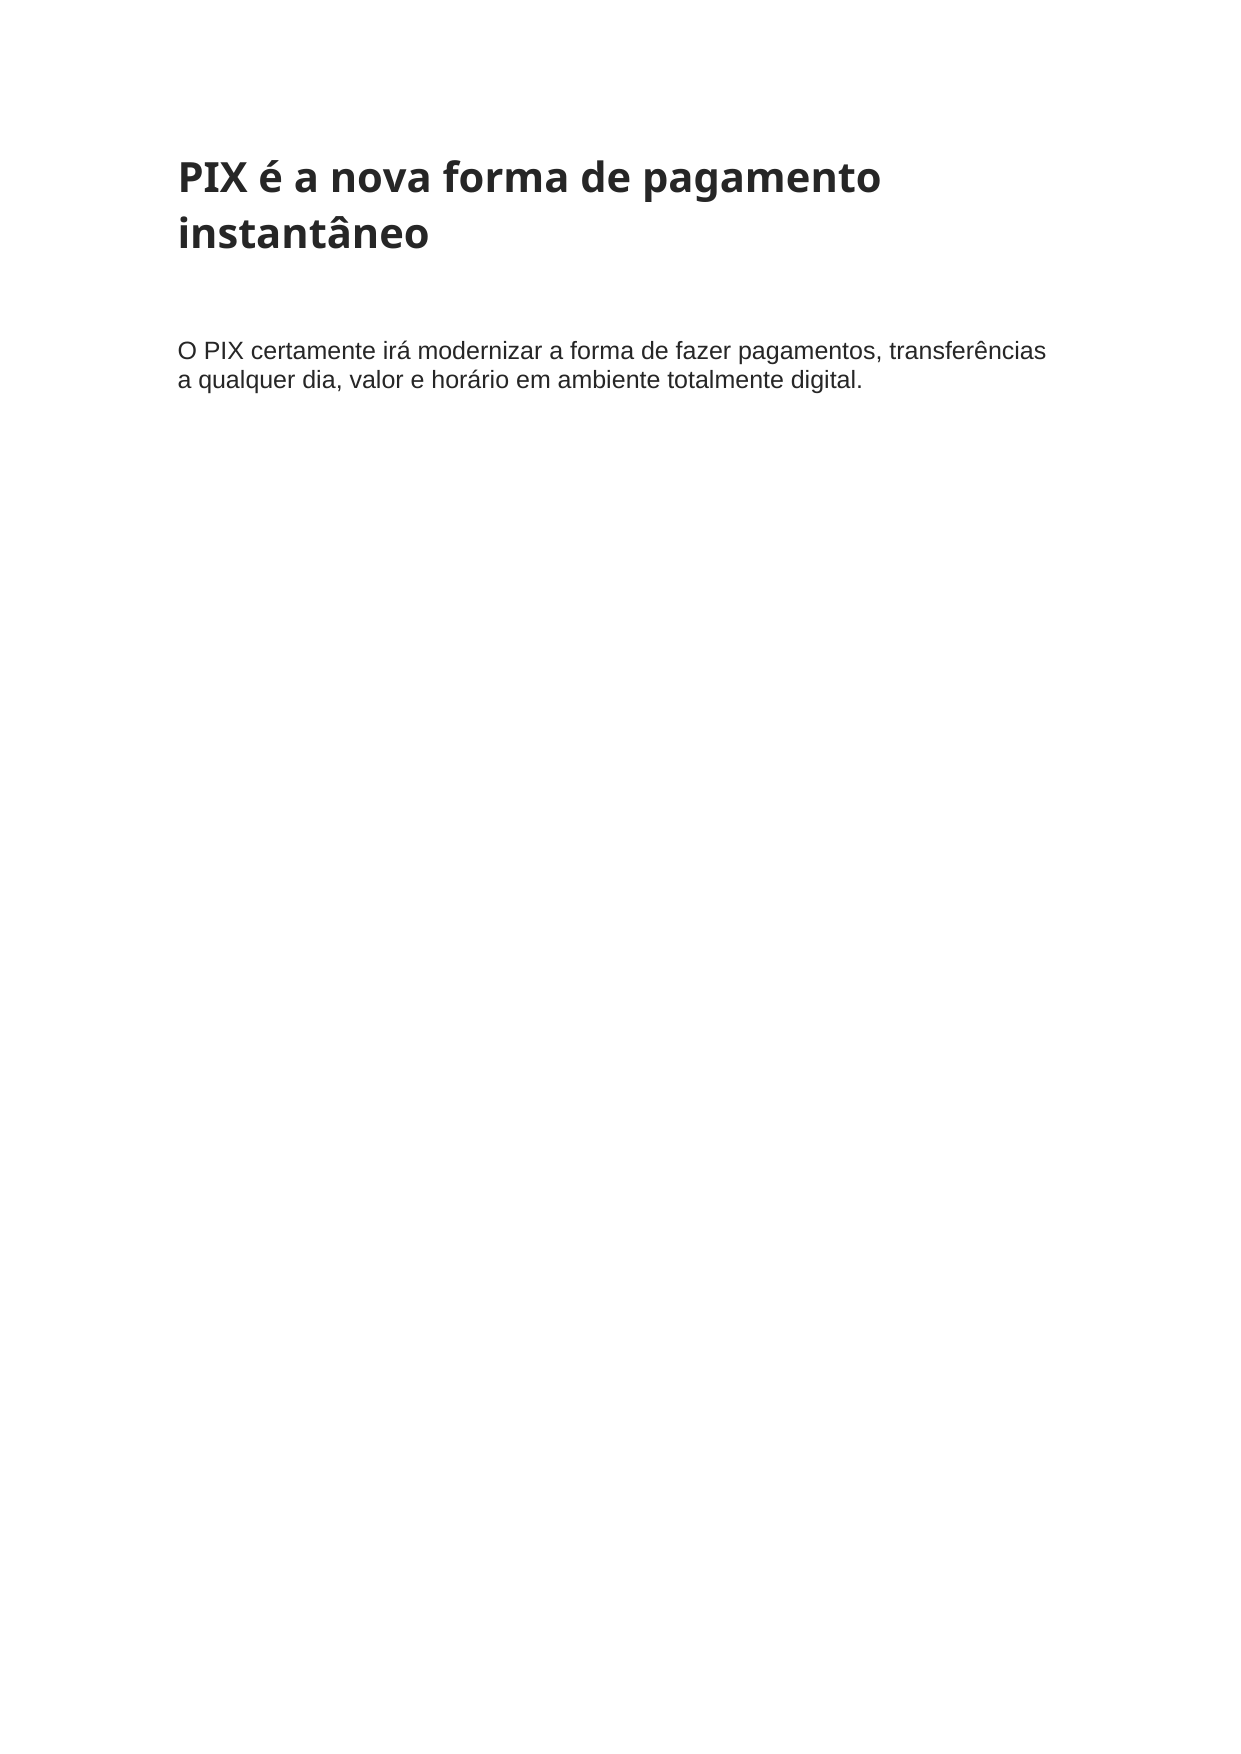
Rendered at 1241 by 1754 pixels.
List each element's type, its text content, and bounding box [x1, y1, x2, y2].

text O PIX certamente irá modernizar a forma de fazer pagamentos, transferências a qualquer dia, valor e horário em ambiente totalmente digital. [177, 336, 1063, 394]
text PIX é a nova forma de pagamento instantâneo [177, 148, 1063, 261]
